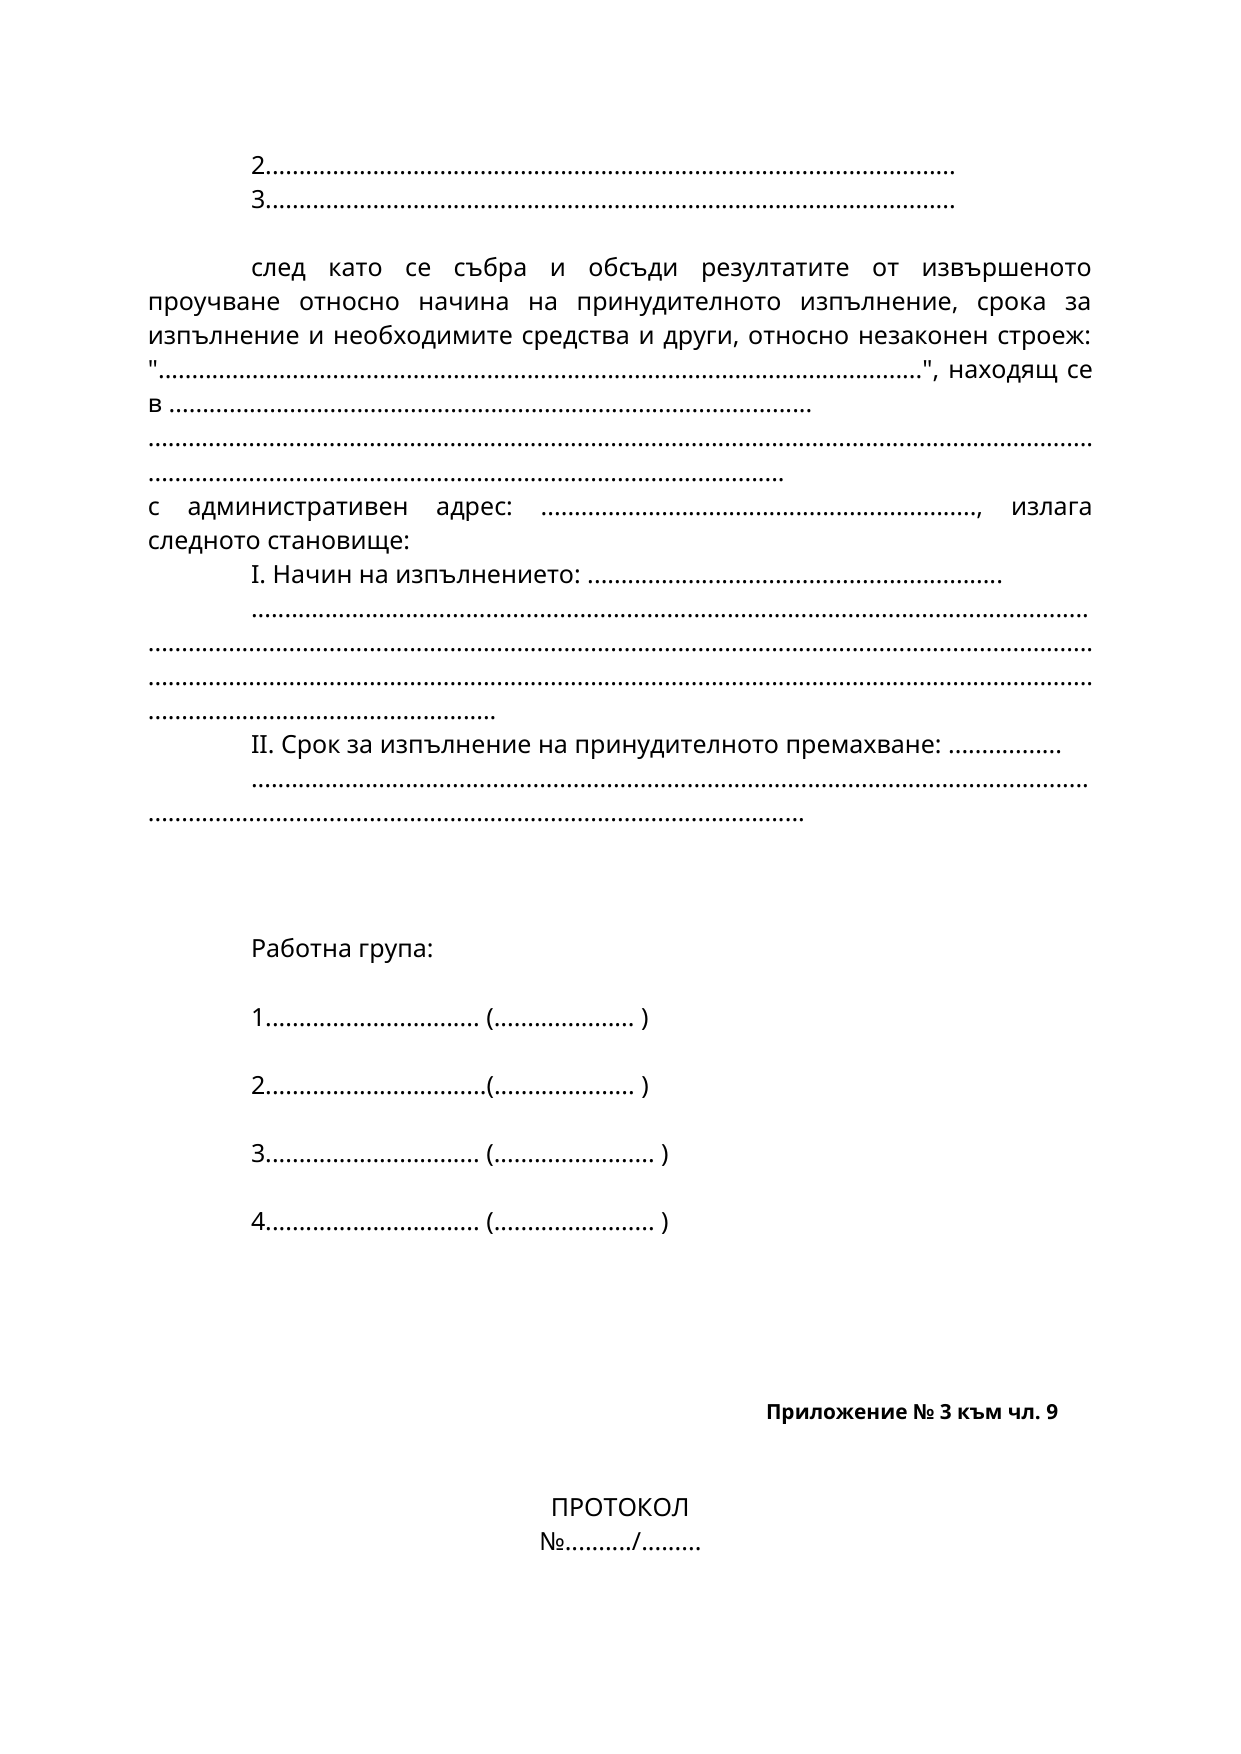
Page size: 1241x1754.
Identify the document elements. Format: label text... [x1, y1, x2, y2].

text Работна група: [148, 931, 1093, 965]
text Приложение № 3 към чл. 9 [693, 1392, 1093, 1427]
text 1................................ (..................... ) [148, 999, 1093, 1033]
text 3....................................................................................................... [148, 182, 1093, 216]
text ........................................................................................................................................................................................................................................................................................................................................................................................................................................................................... [148, 590, 1093, 727]
text ПРОТОКОЛ [148, 1490, 1093, 1524]
text ............................................................................................................................................................................................................................................ [148, 420, 1093, 488]
text №........../......... [148, 1524, 1093, 1558]
text II. Срок за изпълнение на принудителното премахване: ................. [148, 727, 1093, 761]
text 2.................................(..................... ) [148, 1067, 1093, 1101]
text 3................................ (........................ ) [148, 1135, 1093, 1169]
text с административен адрес: ................................................................., излага следното становище: [148, 488, 1093, 556]
text 2....................................................................................................... [148, 148, 1093, 182]
text ............................................................................................................................................................................................................................... [148, 761, 1093, 829]
text 4................................ (........................ ) [148, 1203, 1093, 1238]
text след като се събра и обсъди резултатите от извършеното проучване относно начина на принудителното изпълнение, срока за изпълнение и необходимите средства и други, относно незаконен строеж: "..................................................................................................................", находящ се в ................................................................................................ [148, 250, 1093, 420]
text I. Начин на изпълнението: .............................................................. [148, 556, 1093, 590]
